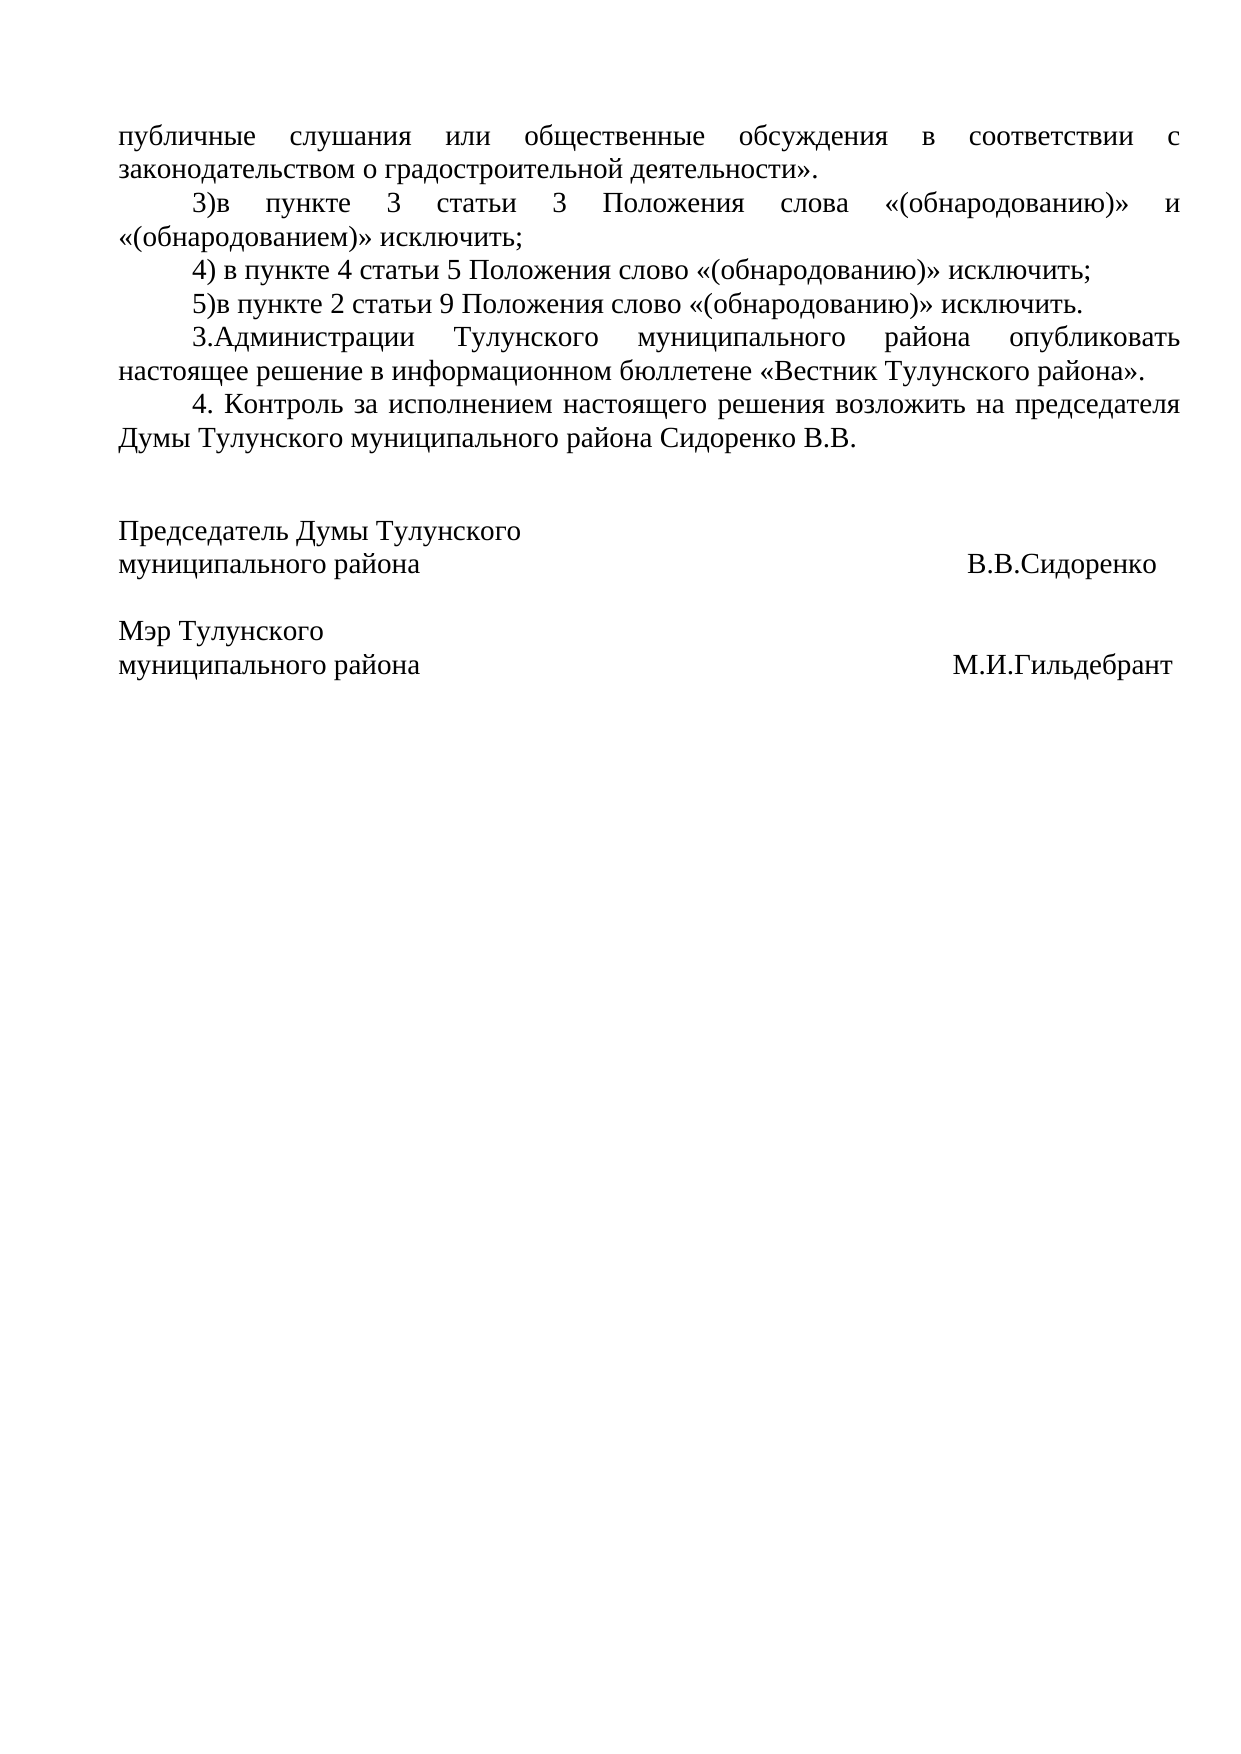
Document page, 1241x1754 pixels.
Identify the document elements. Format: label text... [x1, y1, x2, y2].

text 4. Контроль за исполнением настоящего решения возложить на председателя Думы Тулунского муниципального района Сидоренко В.В. [118, 386, 1181, 453]
text муниципального района М.И.Гильдебрант [118, 647, 1181, 681]
text муниципального района В.В.Сидоренко [118, 546, 1181, 580]
text 5)в пункте 2 статьи 9 Положения слово «(обнародованию)» исключить. [118, 286, 1181, 319]
text 4) в пункте 4 статьи 5 Положения слово «(обнародованию)» исключить; [118, 252, 1181, 286]
text Председатель Думы Тулунского [118, 513, 1181, 546]
text Мэр Тулунского [118, 613, 1181, 647]
text 3)в пункте 3 статьи 3 Положения слова «(обнародованию)» и «(обнародованием)» исключить; [118, 185, 1181, 252]
text 3.Администрации Тулунского муниципального района опубликовать настоящее решение в информационном бюллетене «Вестник Тулунского района». [118, 319, 1181, 386]
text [118, 118, 1181, 185]
